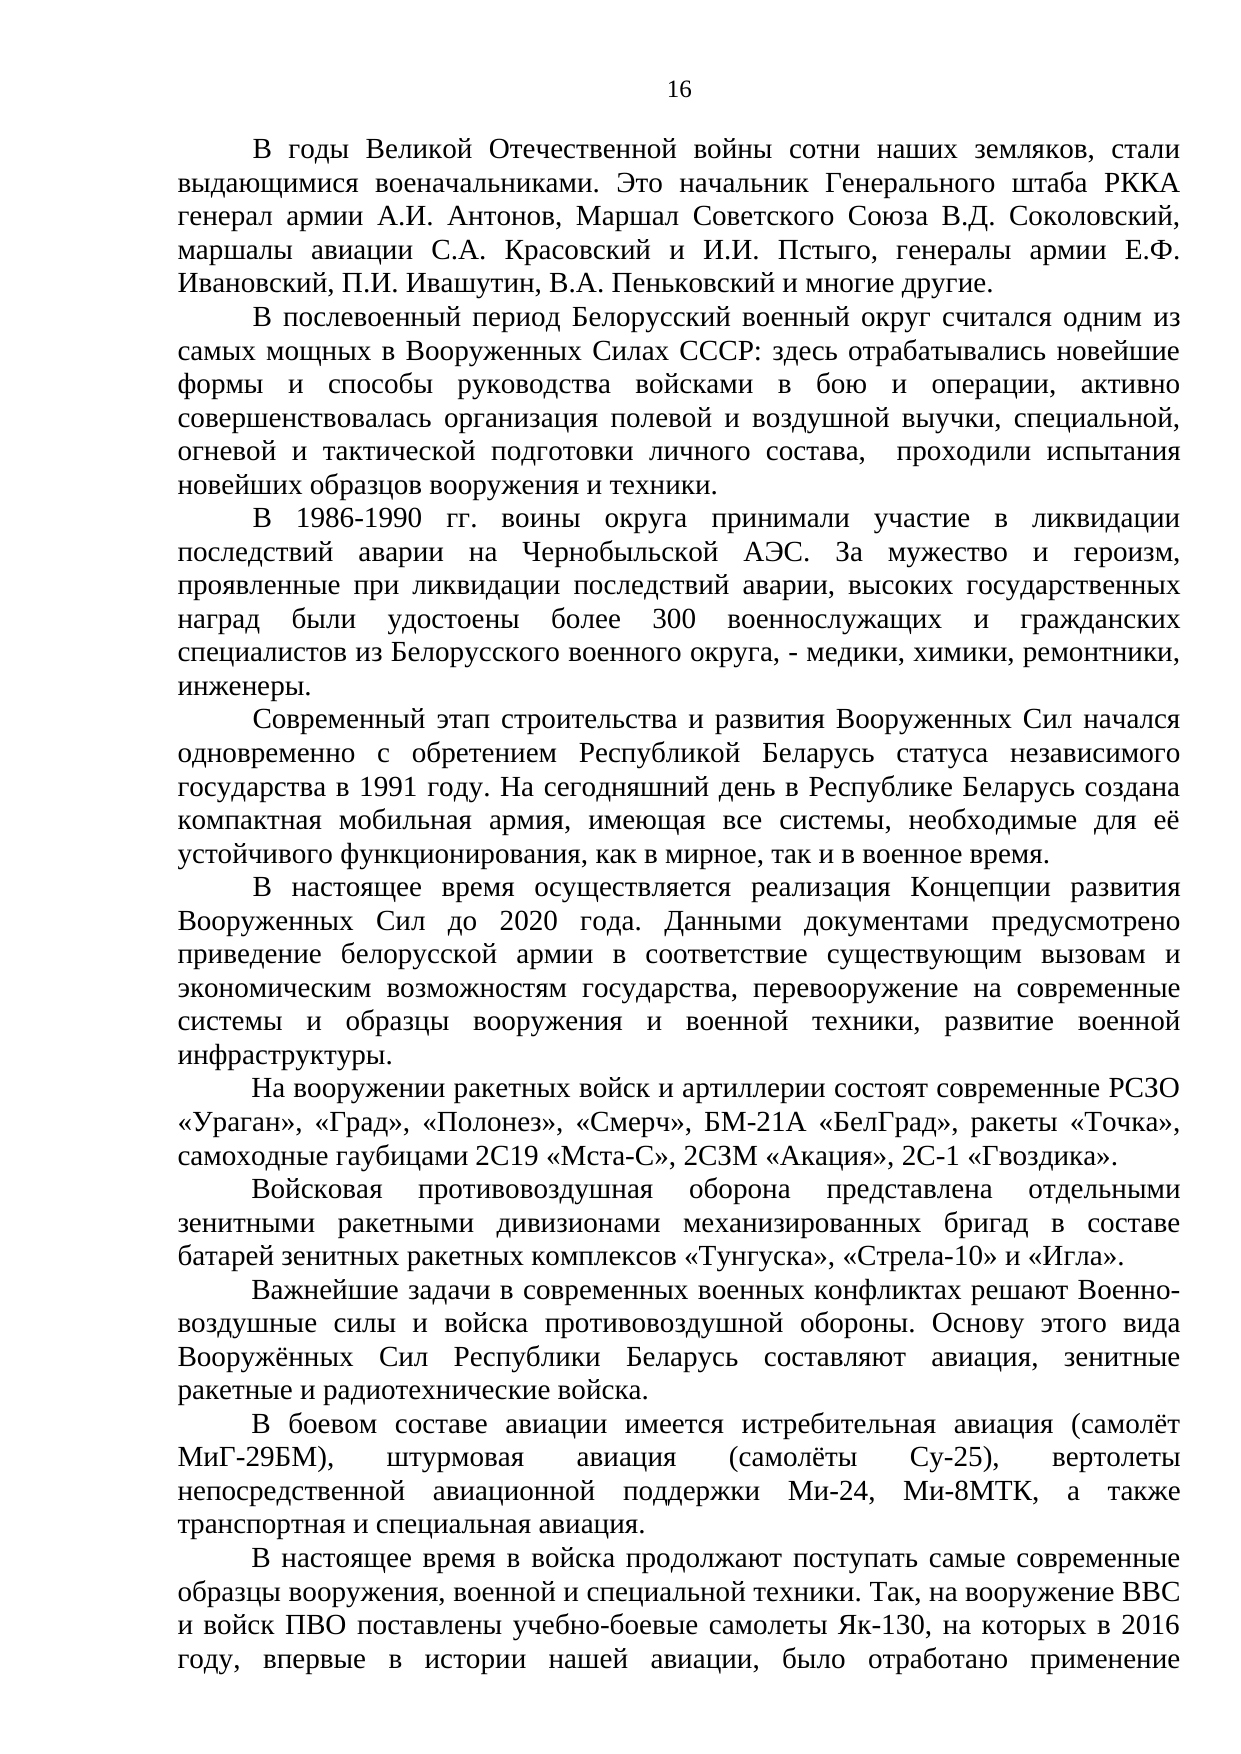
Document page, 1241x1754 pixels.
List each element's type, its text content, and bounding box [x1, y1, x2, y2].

text В послевоенный период Белорусский военный округ считался одним из самых мощных в Вооруженных Силах СССР: здесь отрабатывались новейшие формы и способы руководства войсками в бою и операции, активно совершенствовалась организация полевой и воздушной выучки, специальной, огневой и тактической подготовки личного состава, проходили испытания новейших образцов вооружения и техники. [177, 299, 1181, 500]
text В настоящее время осуществляется реализация Концепции развития Вооруженных Сил до 2020 года. Данными документами предусмотрено приведение белорусской армии в соответствие существующим вызовам и экономическим возможностям государства, перевооружение на современные системы и образцы вооружения и военной техники, развитие военной инфраструктуры. [177, 869, 1181, 1071]
text В 1986-1990 гг. воины округа принимали участие в ликвидации последствий аварии на Чернобыльской АЭС. За мужество и героизм, проявленные при ликвидации последствий аварии, высоких государственных наград были удостоены более 300 военнослужащих и гражданских специалистов из Белорусского военного округа, - медики, химики, ремонтники, инженеры. [177, 500, 1181, 702]
text Войсковая противовоздушная оборона представлена отдельными зенитными ракетными дивизионами механизированных бригад в составе батарей зенитных ракетных комплексов «Тунгуска», «Стрела-10» и «Игла». [177, 1171, 1181, 1272]
text В годы Великой Отечественной войны сотни наших земляков, стали выдающимися военачальниками. Это начальник Генерального штаба РККА генерал армии А.И. Антонов, Маршал Советского Союза В.Д. Соколовский, маршалы авиации С.А. Красовский и И.И. Пстыго, генералы армии Е.Ф. Ивановский, П.И. Ивашутин, В.А. Пеньковский и многие другие. [177, 131, 1181, 299]
text В боевом составе авиации имеется истребительная авиация (самолёт МиГ-29БМ), штурмовая авиация (самолёты Су-25), вертолеты непосредственной авиационной поддержки Ми-24, Ми-8МТК, а также транспортная и специальная авиация. [177, 1406, 1181, 1540]
text На вооружении ракетных войск и артиллерии состоят современные РСЗО «Ураган», «Град», «Полонез», «Смерч», БМ-21А «БелГрад», ракеты «Точка», самоходные гаубицами 2С19 «Мста-С», 2СЗМ «Акация», 2С-1 «Гвоздика». [177, 1071, 1181, 1171]
text Важнейшие задачи в современных военных конфликтах решают Военно-воздушные силы и войска противовоздушной обороны. Основу этого вида Вооружённых Сил Республики Беларусь составляют авиация, зенитные ракетные и радиотехнические войска. [177, 1272, 1181, 1406]
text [177, 1540, 1181, 1674]
text Современный этап строительства и развития Вооруженных Сил начался одновременно с обретением Республикой Беларусь статуса независимого государства в 1991 году. На сегодняшний день в Республике Беларусь создана компактная мобильная армия, имеющая все системы, необходимые для её устойчивого функционирования, как в мирное, так и в военное время. [177, 702, 1181, 869]
